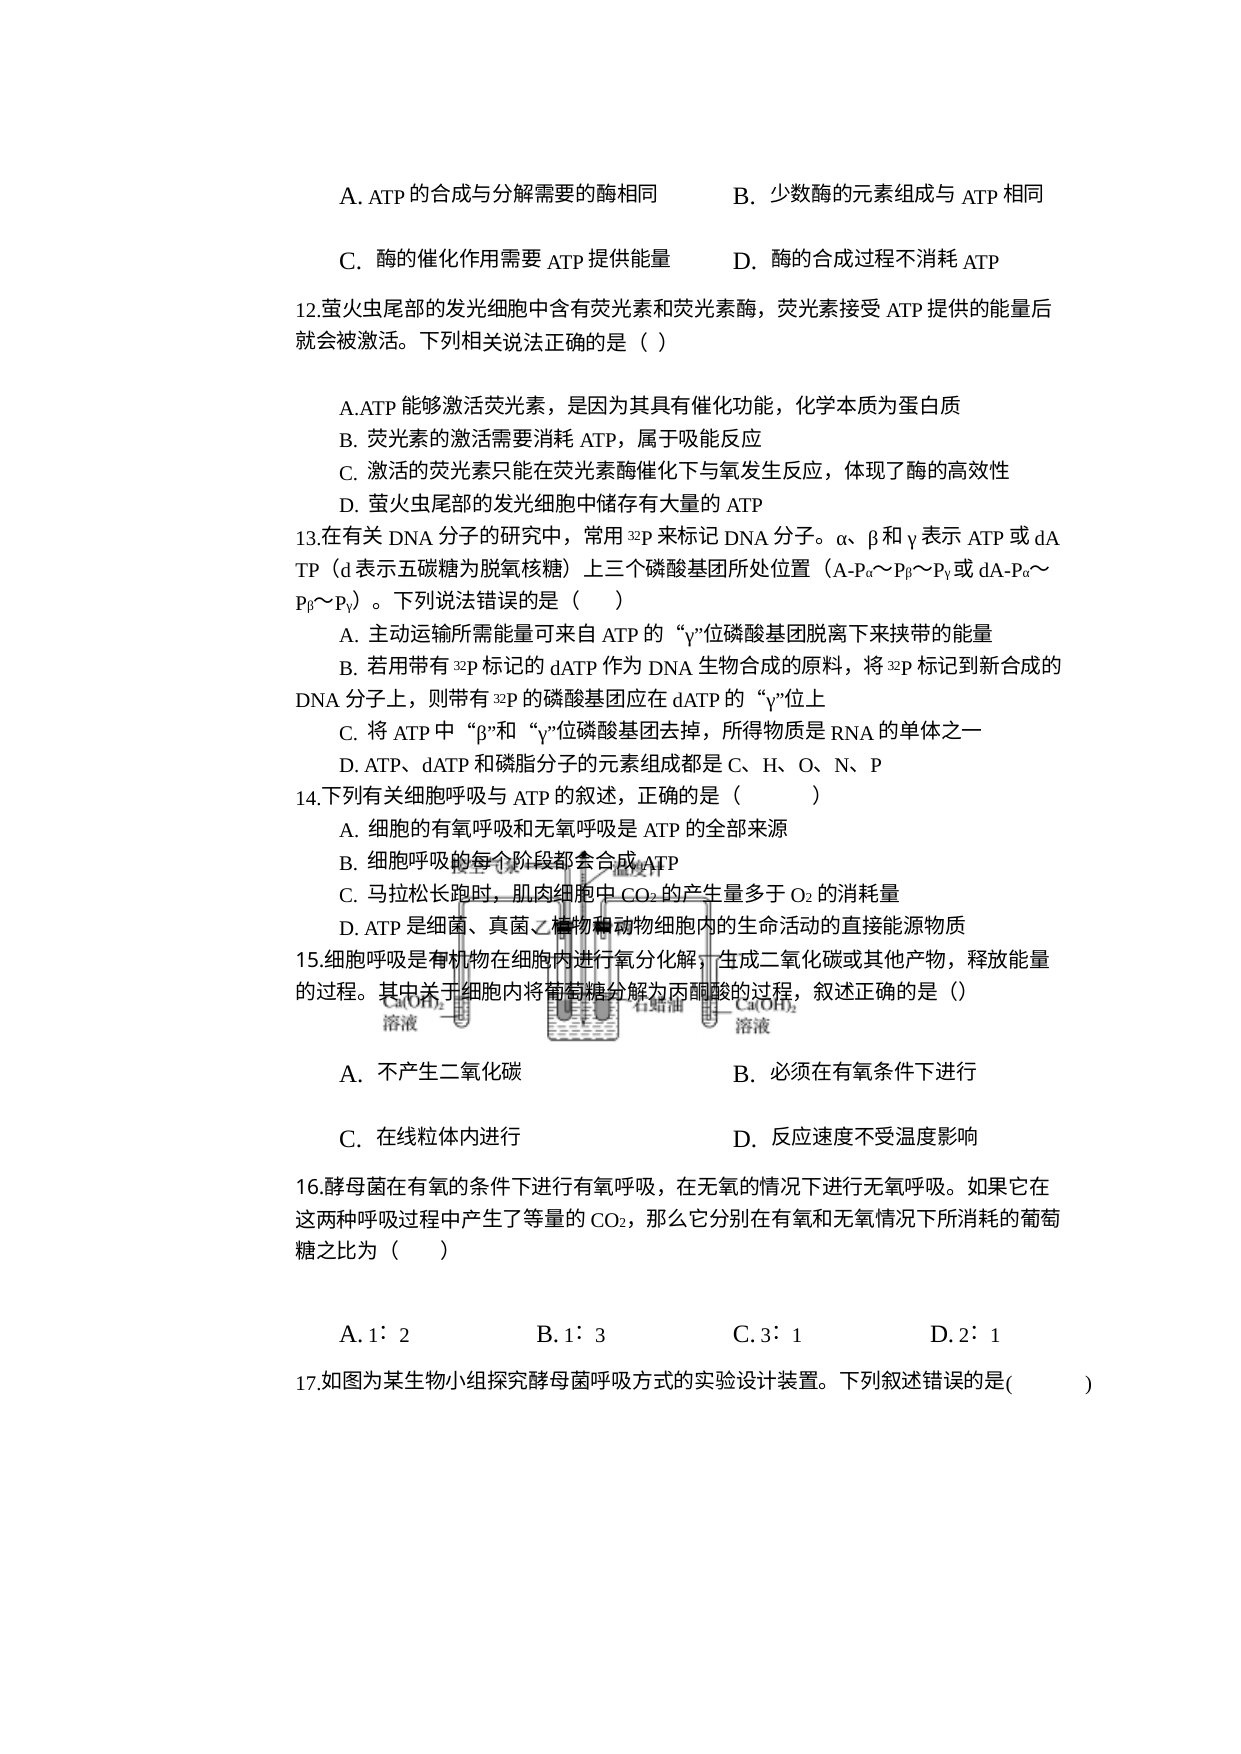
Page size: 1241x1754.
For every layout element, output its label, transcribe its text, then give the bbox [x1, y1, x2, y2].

text A. 细胞的有氧呼吸和无氧呼吸是 ATP 的全部来源 [295, 812, 1063, 844]
text A. ATP 的合成与分解需要的酶相同 B. 少数酶的元素组成与 ATP 相同 [295, 162, 1063, 227]
text C. 激活的荧光素只能在荧光素酶催化下与氧发生反应，体现了酶的高效性 [295, 454, 1063, 487]
text A. 主动运输所需能量可来自 ATP 的“γ”位磷酸基团脱离下来挟带的能量 [295, 617, 1063, 649]
text D. 萤火虫尾部的发光细胞中储存有大量的 ATP [295, 487, 1063, 519]
text B. 荧光素的激活需要消耗 ATP，属于吸能反应 [295, 422, 1063, 454]
text C. 在线粒体内进行 D. 反应速度不受温度影响 [295, 1104, 1063, 1169]
text C. 马拉松长跑时，肌肉细胞中 CO2 的产生量多于 O2 的消耗量 [295, 877, 1063, 909]
text 13.在有关 DNA 分子的研究中，常用 32P 来标记 DNA 分子。α、β和γ表示 ATP 或 dATP（d 表示五碳糖为脱氧核糖）上三个磷酸基团所处位置（A-Pα～Pβ～Pγ或 dA-Pα～Pβ～Pγ）。下列说法错误的是（ ） [295, 519, 1063, 617]
text B. 细胞呼吸的每个阶段都会合成 ATP [295, 844, 1063, 877]
text A. 1：2 B. 1：3 C. 3：1 D. 2：1 [295, 1299, 1063, 1364]
text C. 将 ATP 中“β”和“γ”位磷酸基团去掉，所得物质是 RNA 的单体之一 [295, 714, 1063, 747]
text D. ATP、dATP 和磷脂分子的元素组成都是 C、H、O、N、P [295, 747, 1063, 779]
text 15.细胞呼吸是有机物在细胞内进行氧分化解，生成二氧化碳或其他产物，释放能量的过程。其中关于细胞内将葡萄糖分解为丙酮酸的过程，叙述正确的是（） [295, 942, 1063, 1007]
text 12.萤火虫尾部的发光细胞中含有荧光素和荧光素酶，荧光素接受 ATP 提供的能量后就会被激活。下列相关说法正确的是（ ） [295, 292, 1063, 357]
text D. ATP 是细菌、真菌、植物和动物细胞内的生命活动的直接能源物质 [295, 909, 1063, 942]
text B. 若用带有 32P 标记的 dATP 作为 DNA 生物合成的原料，将 32P 标记到新合成的 DNA 分子上，则带有 32P 的磷酸基团应在 dATP 的“γ”位上 [295, 649, 1063, 714]
text A. 不产生二氧化碳 B. 必须在有氧条件下进行 [295, 1039, 1063, 1104]
text C. 酶的催化作用需要 ATP 提供能量 D. 酶的合成过程不消耗 ATP [295, 227, 1063, 292]
text 16.酵母菌在有氧的条件下进行有氧呼吸，在无氧的情况下进行无氧呼吸。如果它在这两种呼吸过程中产生了等量的 CO2，那么它分别在有氧和无氧情况下所消耗的葡萄糖之比为（ ） [295, 1169, 1063, 1267]
text 14.下列有关细胞呼吸与 ATP 的叙述，正确的是（ ） [295, 779, 1063, 812]
picture [379, 1007, 802, 1039]
text 17.如图为某生物小组探究酵母菌呼吸方式的实验设计装置。下列叙述错误的是( ) [295, 1364, 1063, 1397]
text A.ATP 能够激活荧光素，是因为其具有催化功能，化学本质为蛋白质 [295, 389, 1063, 422]
